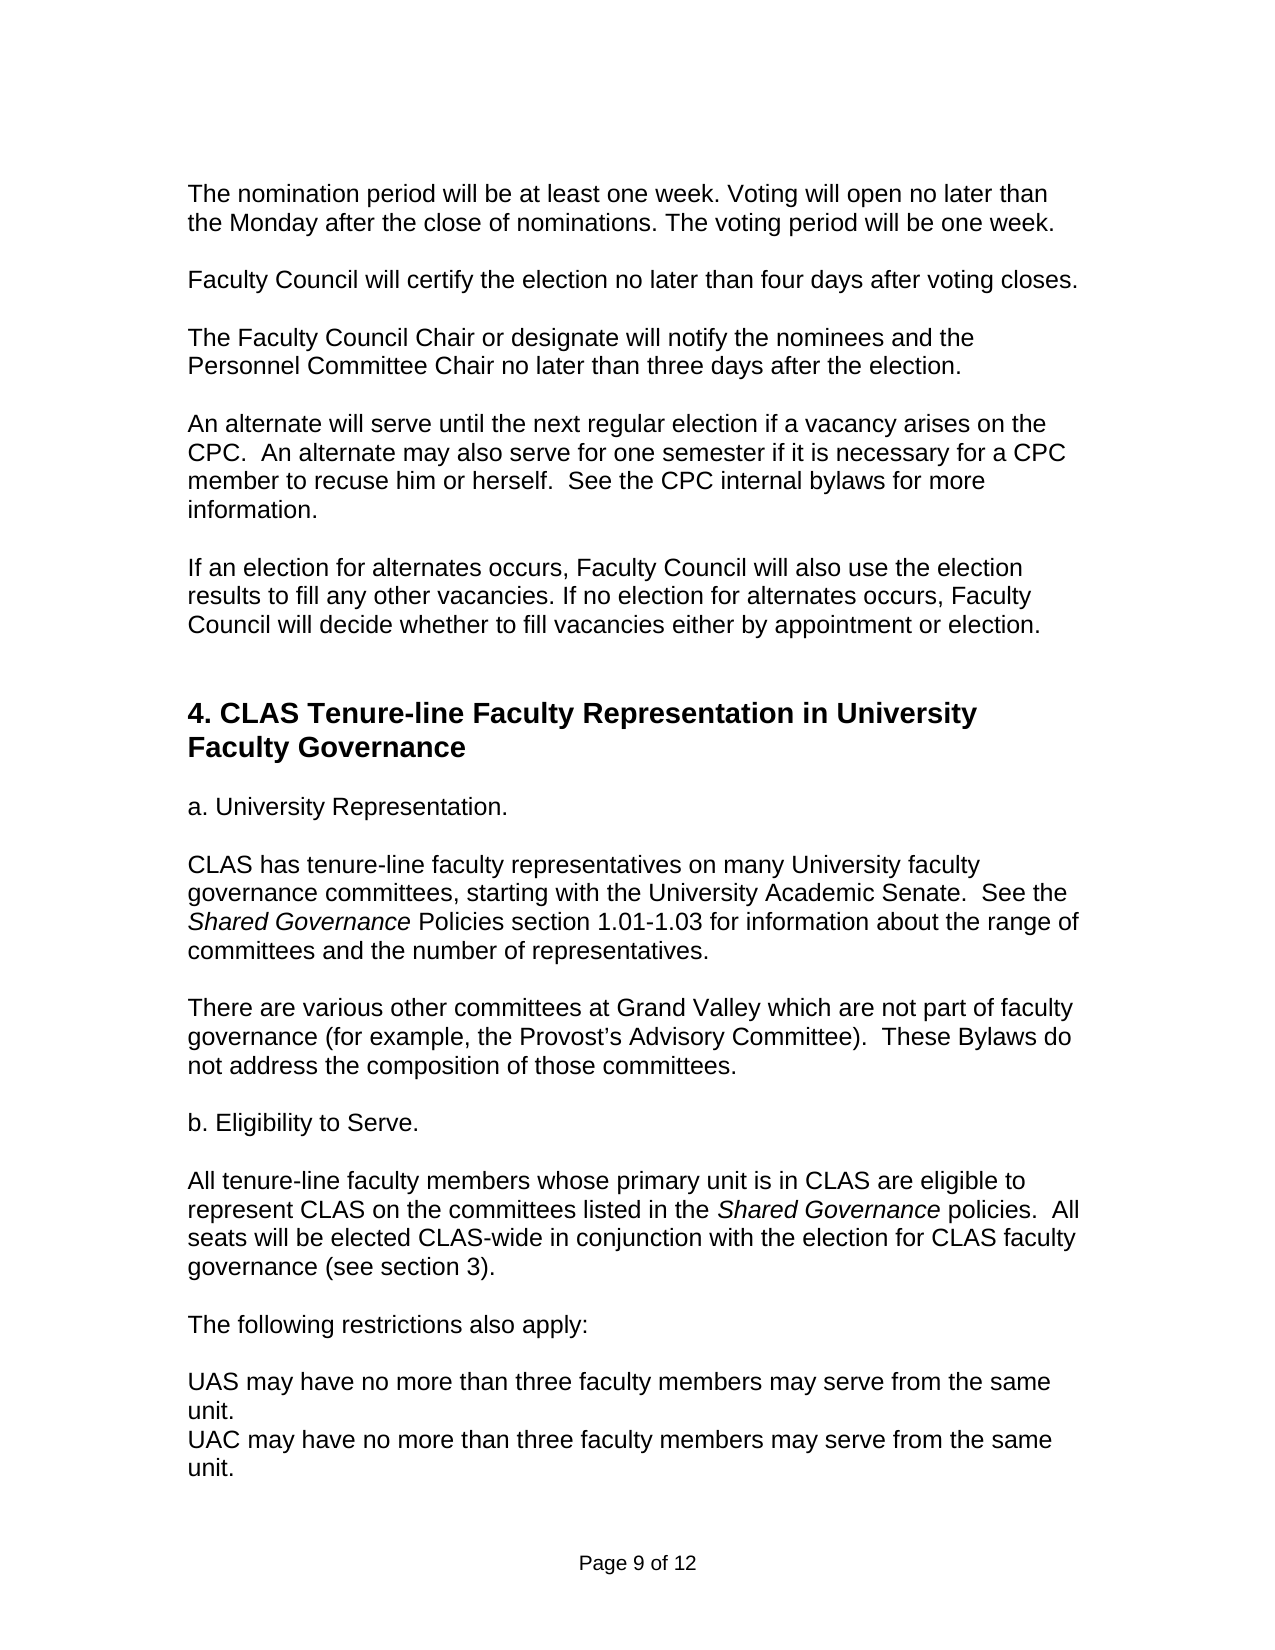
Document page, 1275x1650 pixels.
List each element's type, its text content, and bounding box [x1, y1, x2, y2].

text b. Eligibility to Serve. [187, 1108, 1087, 1137]
text The nomination period will be at least one week. Voting will open no later than the Monday after the close of nominations. The voting period will be one week. [187, 179, 1087, 236]
text UAS may have no more than three faculty members may serve from the same unit. [187, 1367, 1087, 1424]
text If an election for alternates occurs, Faculty Council will also use the election results to fill any other vacancies. If no election for alternates occurs, Faculty Council will decide whether to fill vacancies either by appointment or election. [187, 552, 1087, 639]
text CLAS has tenure-line faculty representatives on many University faculty governance committees, starting with the University Academic Senate. See the Shared Governance Policies section 1.01-1.03 for information about the range of committees and the number of representatives. [187, 849, 1087, 964]
text Faculty Council will certify the election no later than four days after voting closes. [187, 265, 1087, 294]
text An alternate will serve until the next regular election if a vacancy arises on the CPC. An alternate may also serve for one semester if it is necessary for a CPC member to recuse him or herself. See the CPC internal bylaws for more information. [187, 409, 1087, 524]
text 4. CLAS Tenure-line Faculty Representation in University Faculty Governance [187, 696, 1087, 763]
text a. University Representation. [187, 792, 1087, 821]
text All tenure-line faculty members whose primary unit is in CLAS are eligible to represent CLAS on the committees listed in the Shared Governance policies. All seats will be elected CLAS-wide in conjunction with the election for CLAS faculty governance (see section 3). [187, 1166, 1087, 1281]
text There are various other committees at Grand Valley which are not part of faculty governance (for example, the Provost’s Advisory Committee). These Bylaws do not address the composition of those committees. [187, 993, 1087, 1079]
text The following restrictions also apply: [187, 1309, 1087, 1338]
text The Faculty Council Chair or designate will notify the nominees and the Personnel Committee Chair no later than three days after the election. [187, 322, 1087, 380]
text UAC may have no more than three faculty members may serve from the same unit. [187, 1424, 1087, 1482]
